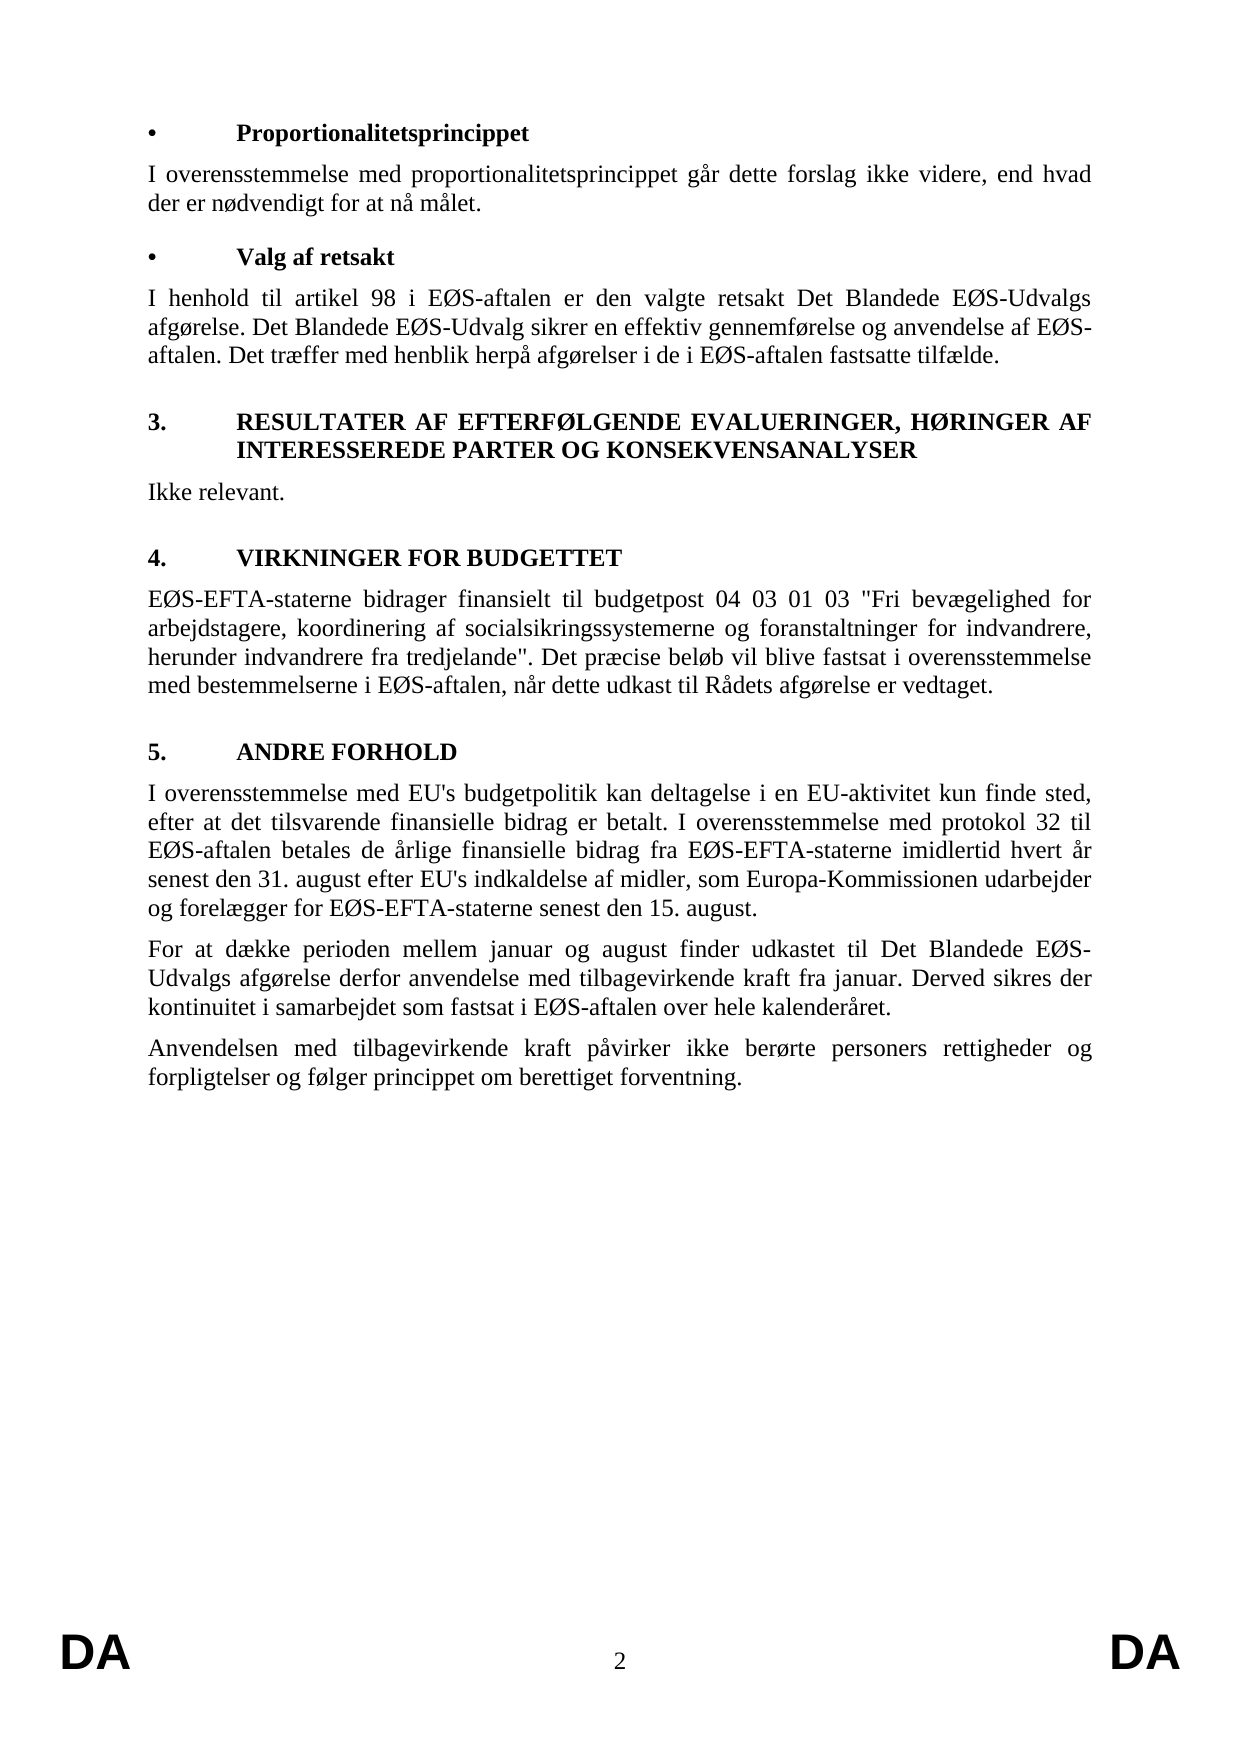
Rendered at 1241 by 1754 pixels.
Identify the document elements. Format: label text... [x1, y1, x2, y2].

text Ikke relevant. [148, 477, 1093, 506]
text I henhold til artikel 98 i EØS-aftalen er den valgte retsakt Det Blandede EØS-Udvalgs afgørelse. Det Blandede EØS-Udvalg sikrer en effektiv gennemførelse og anvendelse af EØS-aftalen. Det træffer med henblik herpå afgørelser i de i EØS-aftalen fastsatte tilfælde. [148, 283, 1093, 369]
text Anvendelsen med tilbagevirkende kraft påvirker ikke berørte personers rettigheder og forpligtelser og følger princippet om berettiget forventning. [148, 1033, 1093, 1091]
text I overensstemmelse med proportionalitetsprincippet går dette forslag ikke videre, end hvad der er nødvendigt for at nå målet. [148, 159, 1093, 217]
subtitle 5. ANDRE FORHOLD [148, 737, 1093, 766]
text For at dække perioden mellem januar og august finder udkastet til Det Blandede EØS-Udvalgs afgørelse derfor anvendelse med tilbagevirkende kraft fra januar. Derved sikres der kontinuitet i samarbejdet som fastsat i EØS-aftalen over hele kalenderåret. [148, 934, 1093, 1021]
subtitle 3. RESULTATER AF EFTERFØLGENDE EVALUERINGER, HØRINGER AF INTERESSEREDE PARTER OG KONSEKVENSANALYSER [148, 407, 1093, 464]
subtitle • Valg af retsakt [148, 242, 1093, 271]
subtitle • Proportionalitetsprincippet [148, 118, 1093, 147]
text EØS-EFTA-staterne bidrager finansielt til budgetpost 04 03 01 03 "Fri bevægelighed for arbejdstagere, koordinering af socialsikringssystemerne og foranstaltninger for indvandrere, herunder indvandrere fra tredjelande". Det præcise beløb vil blive fastsat i overensstemmelse med bestemmelserne i EØS-aftalen, når dette udkast til Rådets afgørelse er vedtaget. [148, 584, 1093, 699]
text I overensstemmelse med EU's budgetpolitik kan deltagelse i en EU-aktivitet kun finde sted, efter at det tilsvarende finansielle bidrag er betalt. I overensstemmelse med protokol 32 til EØS-aftalen betales de årlige finansielle bidrag fra EØS-EFTA-staterne imidlertid hvert år senest den 31. august efter EU's indkaldelse af midler, som Europa-Kommissionen udarbejder og forelægger for EØS-EFTA-staterne senest den 15. august. [148, 778, 1093, 922]
subtitle 4. VIRKNINGER FOR BUDGETTET [148, 543, 1093, 572]
